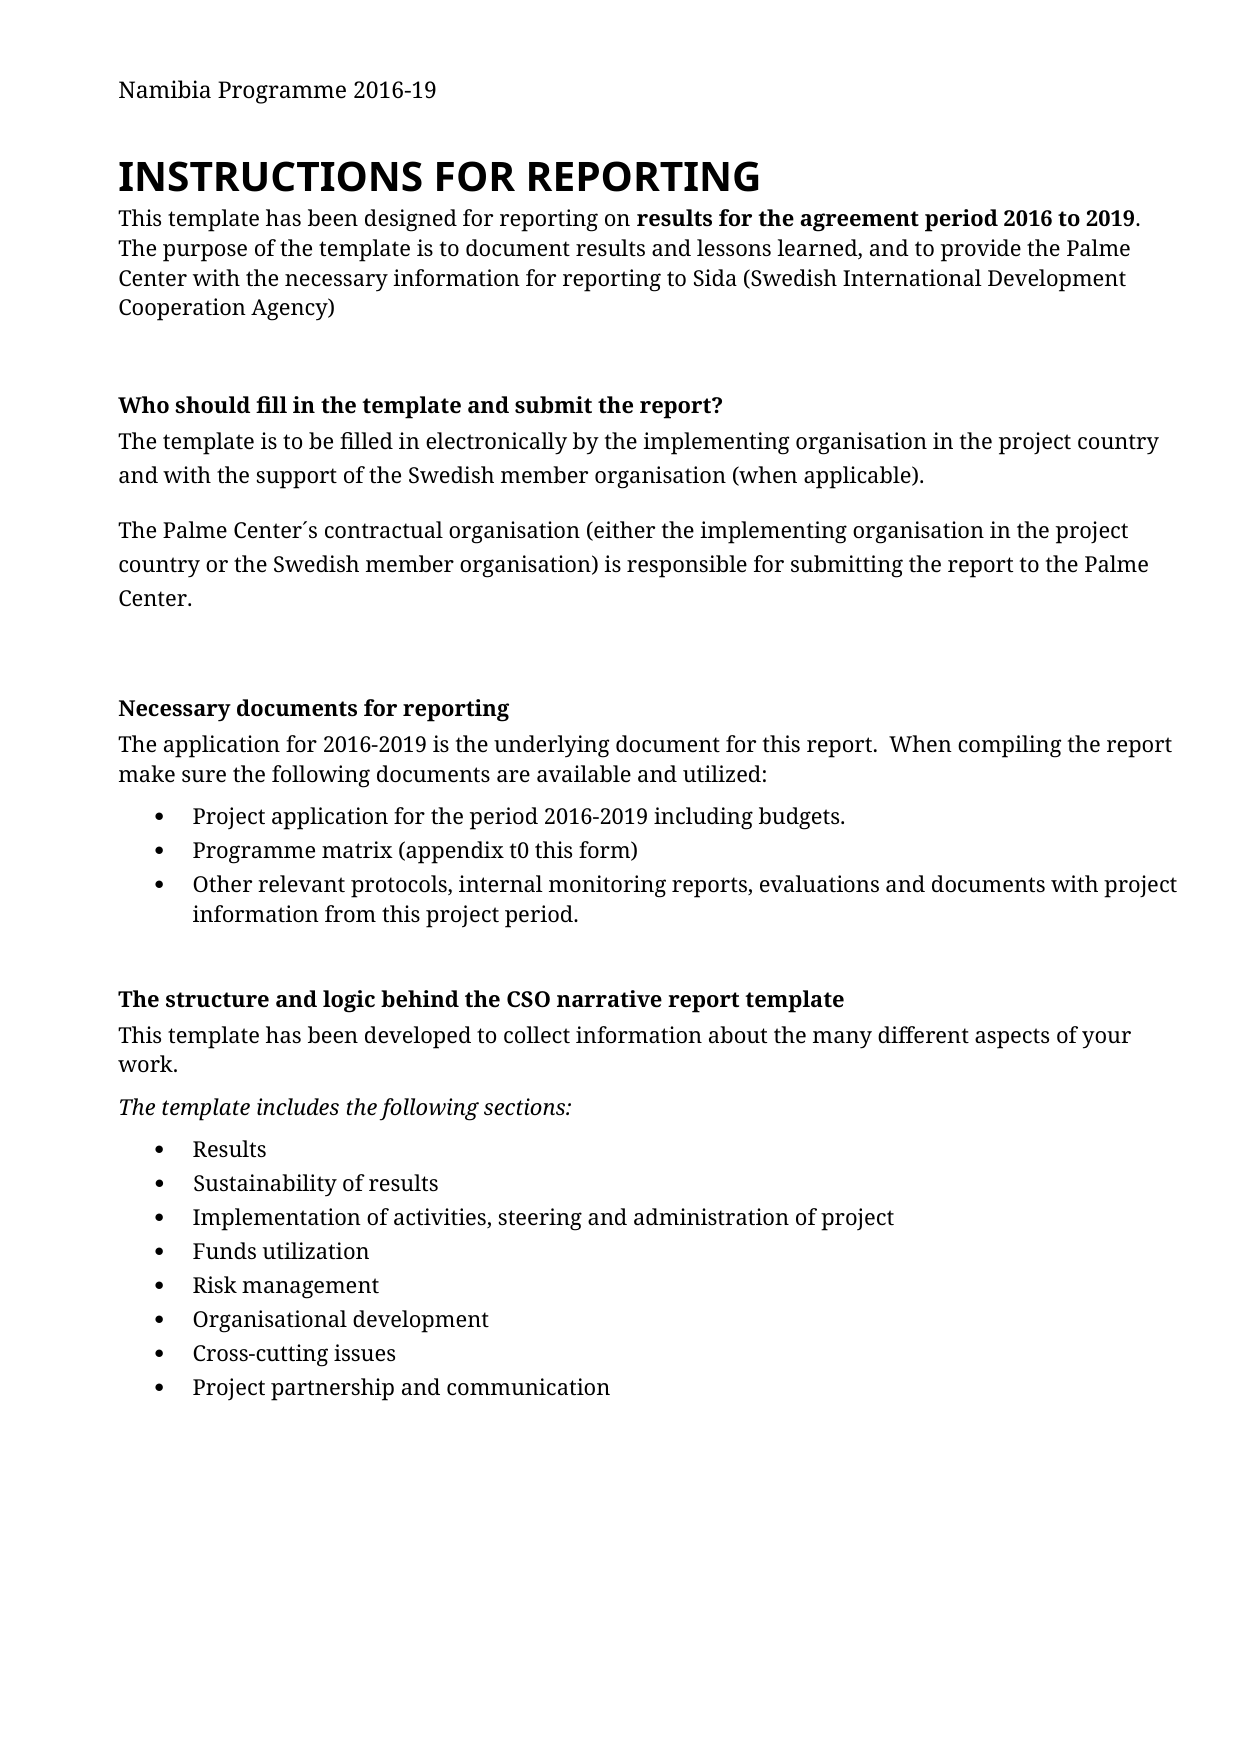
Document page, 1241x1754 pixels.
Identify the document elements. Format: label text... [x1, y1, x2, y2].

list Funds utilization [155, 1236, 1181, 1266]
text Instructions for reporting [118, 148, 1181, 203]
text The template includes the following sections: [118, 1092, 1181, 1122]
subtitle Necessary documents for reporting [118, 693, 1181, 723]
list Organisational development [155, 1304, 1181, 1334]
list Sustainability of results [156, 1168, 1181, 1198]
list Project application for the period 2016-2019 including budgets. [155, 801, 1181, 831]
list Results [155, 1134, 1181, 1164]
list Cross-cutting issues [155, 1338, 1181, 1368]
subtitle Who should fill in the template and submit the report? [118, 390, 1181, 419]
text The application for 2016-2019 is the underlying document for this report. When compiling the report make sure the following documents are available and utilized: [118, 729, 1181, 789]
subtitle The structure and logic behind the CSO narrative report template [118, 984, 1181, 1013]
list Programme matrix (appendix t0 this form) [155, 835, 1181, 865]
text This template has been developed to collect information about the many different aspects of your work. [118, 1020, 1181, 1079]
text This template has been designed for reporting on results for the agreement period 2016 to 2019. The purpose of the template is to document results and lessons learned, and to provide the Palme Center with the necessary information for reporting to Sida (Swedish International Development Cooperation Agency) [118, 203, 1181, 322]
text The Palme Center´s contractual organisation (either the implementing organisation in the project country or the Swedish member organisation) is responsible for submitting the report to the Palme Center. [118, 515, 1181, 613]
text The template is to be filled in electronically by the implementing organisation in the project country and with the support of the Swedish member organisation (when applicable). [118, 426, 1181, 490]
list Risk management [155, 1270, 1181, 1300]
list Other relevant protocols, internal monitoring reports, evaluations and documents with project information from this project period. [155, 869, 1181, 929]
list Project partnership and communication [155, 1372, 1181, 1402]
list Implementation of activities, steering and administration of project [155, 1202, 1181, 1232]
